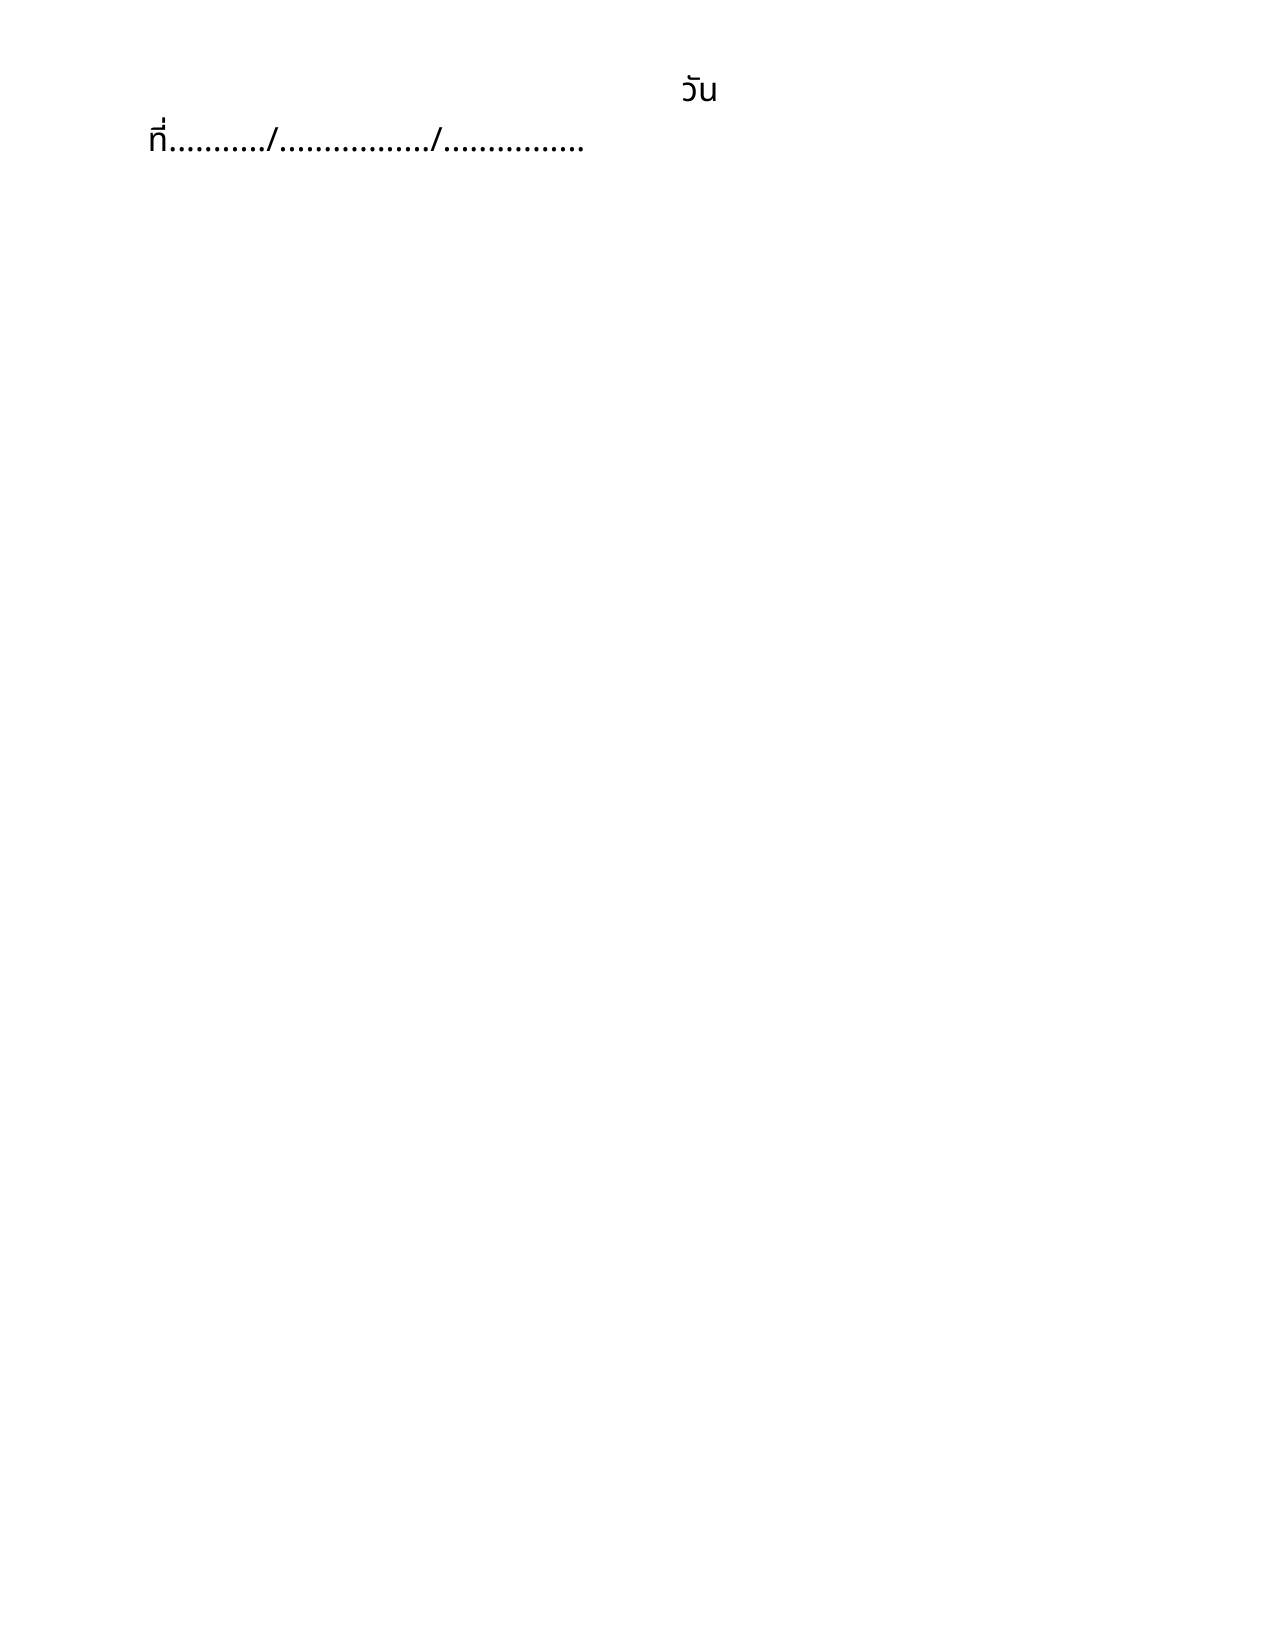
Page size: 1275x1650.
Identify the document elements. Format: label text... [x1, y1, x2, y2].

text วันที่.........../................./................ [148, 66, 1127, 167]
